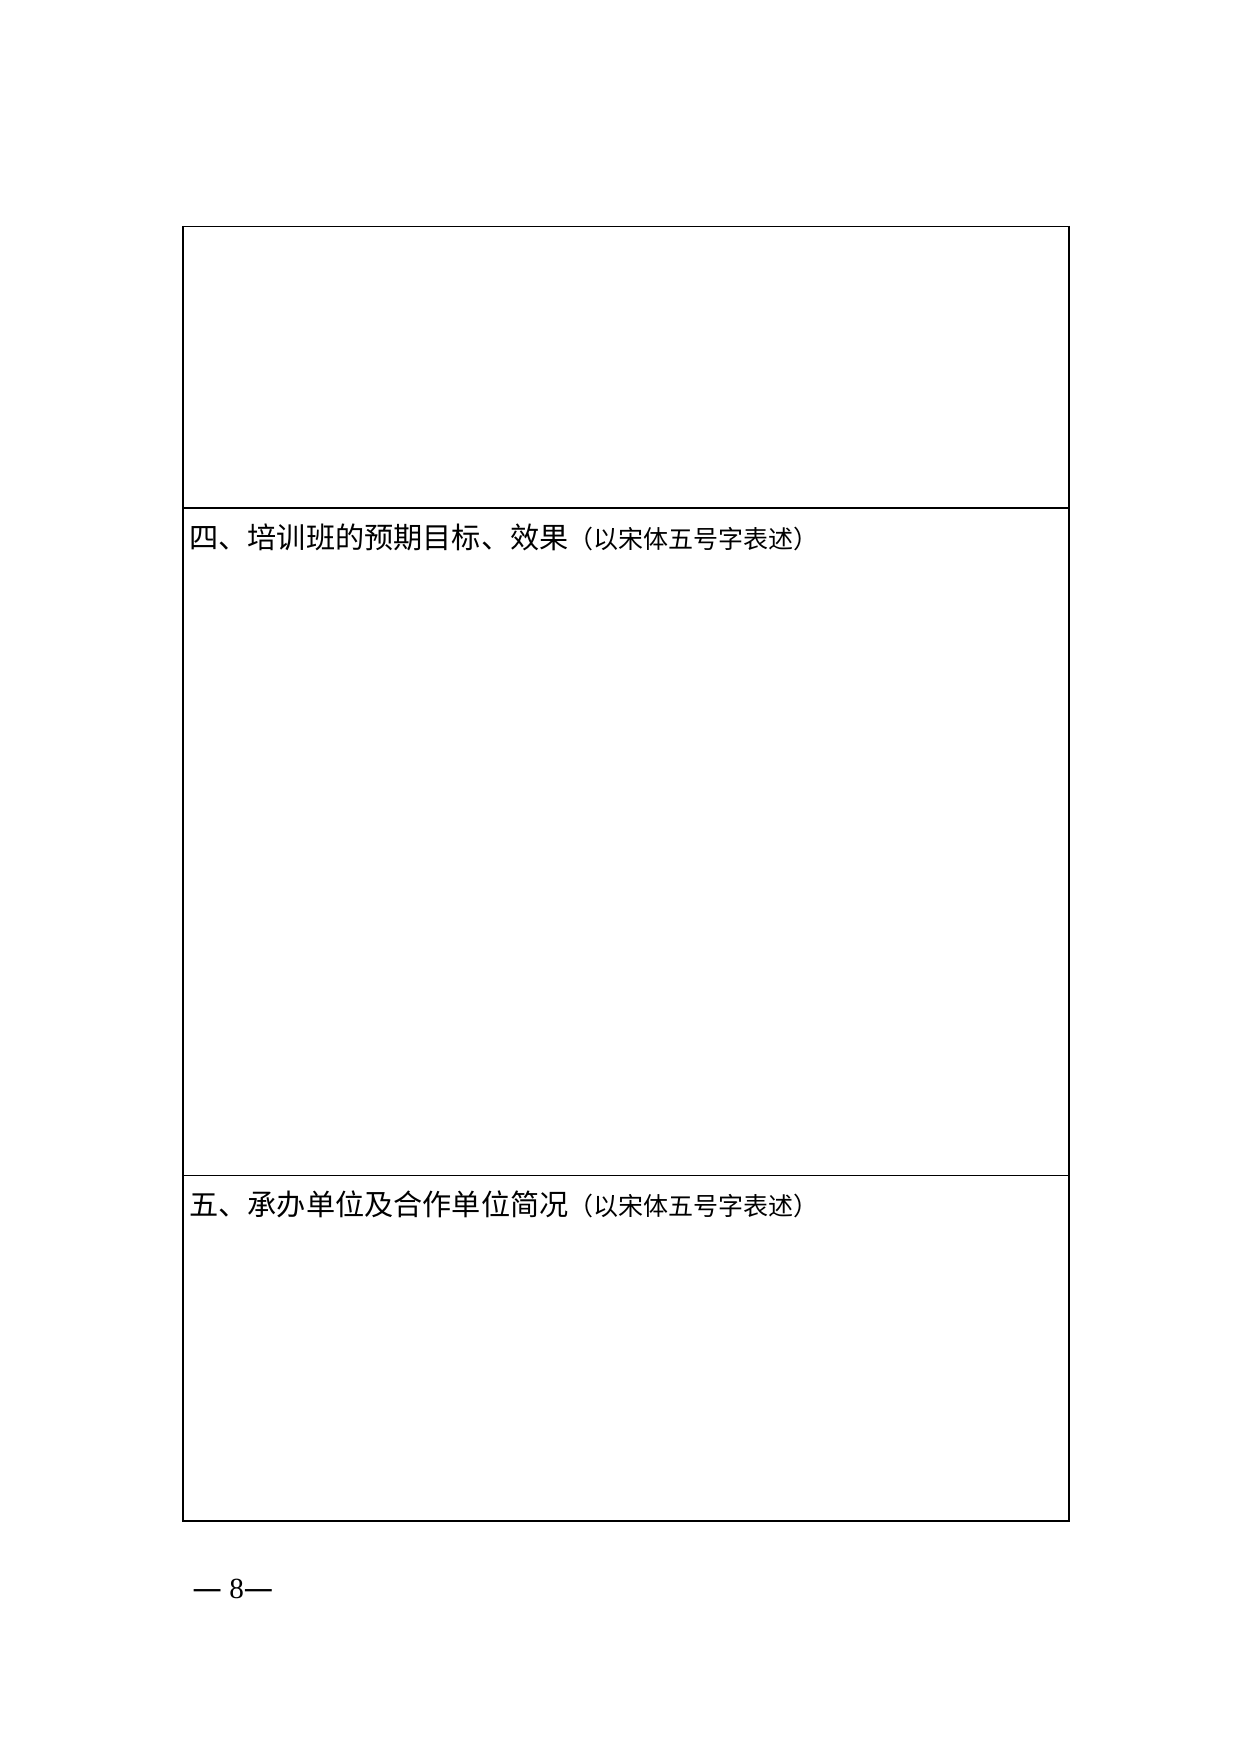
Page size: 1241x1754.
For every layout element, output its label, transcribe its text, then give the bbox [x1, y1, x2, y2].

table_cell 四、培训班的预期目标、效果（以宋体五号字表述） [184, 509, 1068, 1174]
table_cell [184, 227, 1068, 507]
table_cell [184, 1176, 1068, 1520]
